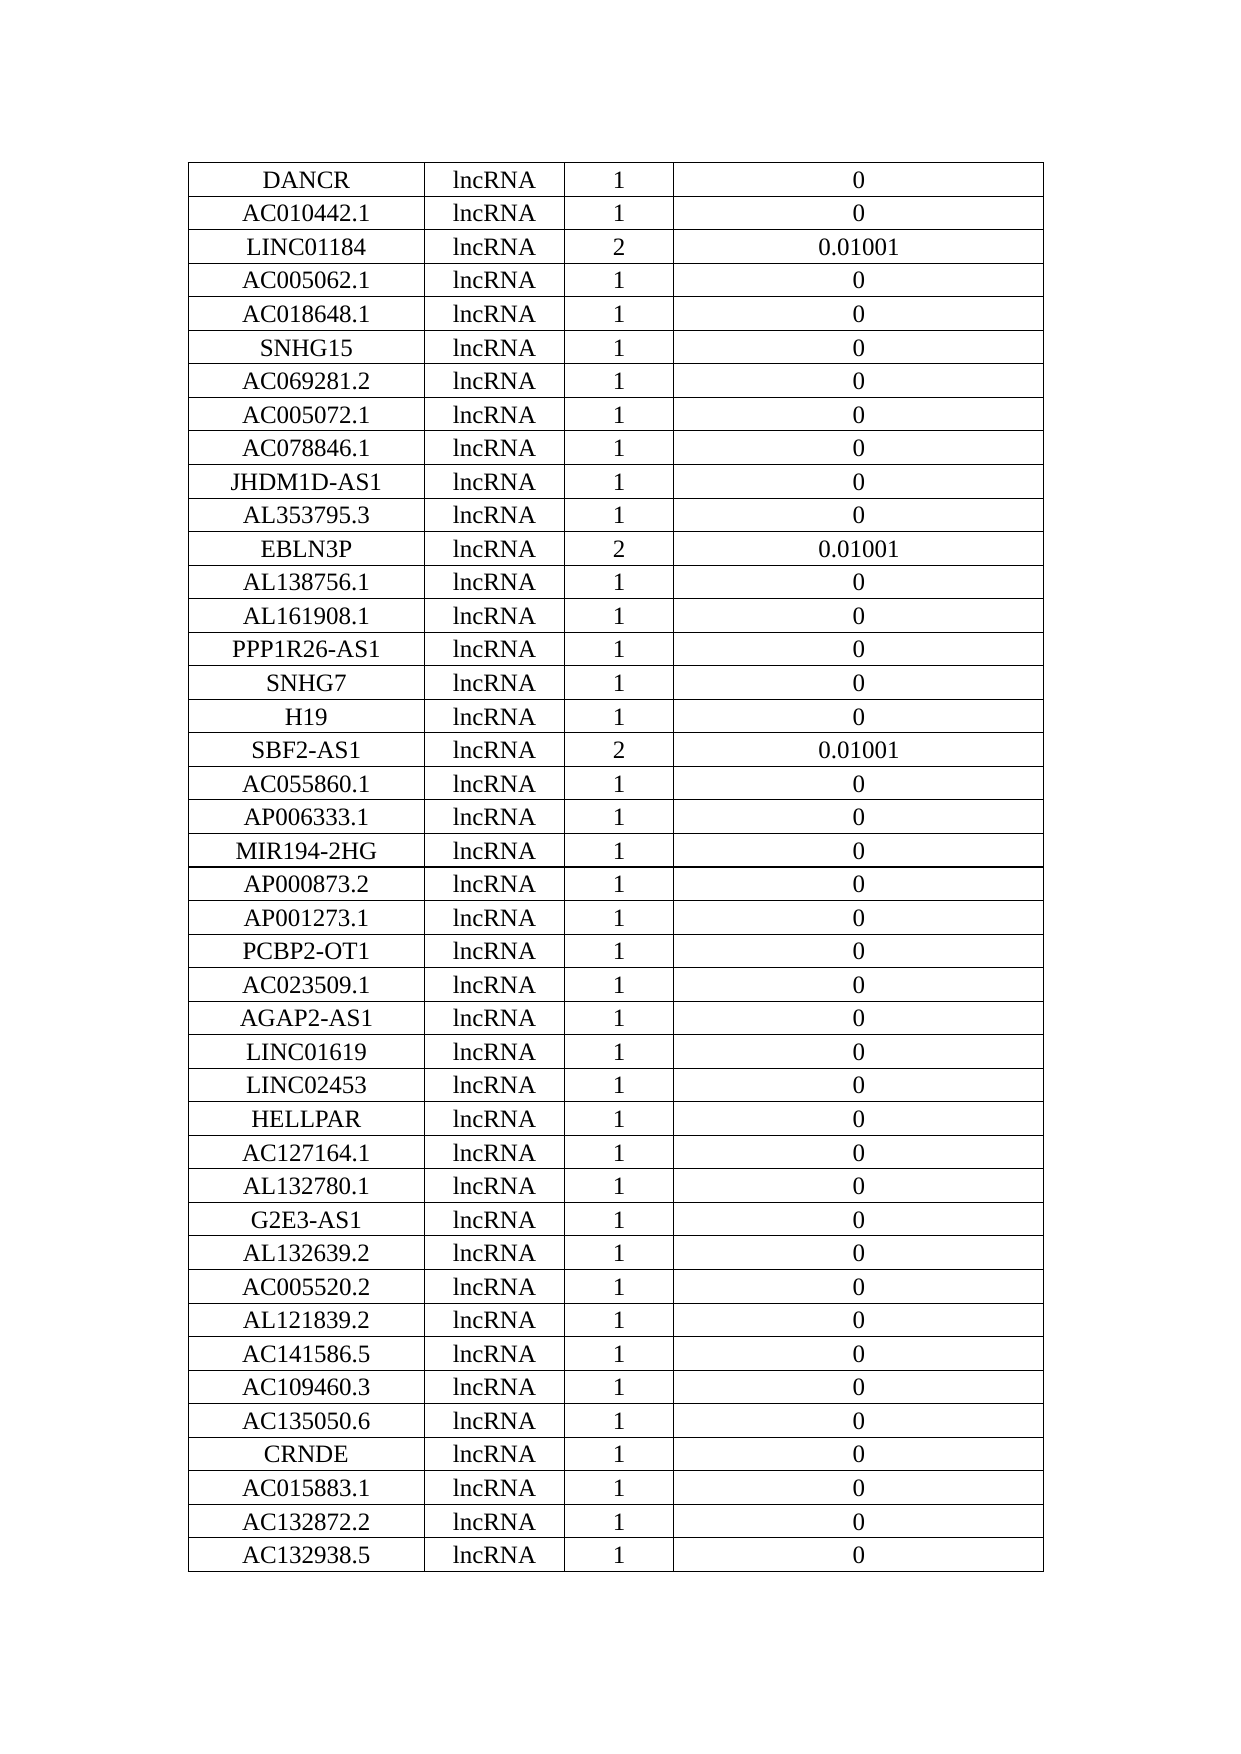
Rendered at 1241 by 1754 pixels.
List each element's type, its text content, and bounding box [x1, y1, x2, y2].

table_cell 1 [565, 1236, 673, 1269]
table_cell lncRNA [425, 1538, 564, 1571]
table_cell 0 [674, 1002, 1043, 1034]
table_cell lncRNA [425, 1102, 564, 1135]
table_cell LINC02453 [189, 1069, 424, 1101]
table_cell 0 [674, 1304, 1043, 1336]
table_cell 0 [674, 800, 1043, 833]
table_cell lncRNA [425, 968, 564, 1001]
table_cell 0 [674, 566, 1043, 598]
table_cell AC023509.1 [189, 968, 424, 1001]
table_cell 0 [674, 935, 1043, 967]
table_cell 0 [674, 1337, 1043, 1369]
table_cell 0 [674, 1136, 1043, 1168]
table_cell 1 [565, 1203, 673, 1235]
table_cell lncRNA [425, 800, 564, 833]
table_cell 1 [565, 1505, 673, 1537]
table_cell lncRNA [425, 1438, 564, 1470]
table_cell lncRNA [425, 264, 564, 296]
table_cell lncRNA [425, 1471, 564, 1504]
table_cell 1 [565, 700, 673, 732]
table_cell AL353795.3 [189, 499, 424, 531]
table_cell 1 [565, 1102, 673, 1135]
table_cell AP006333.1 [189, 800, 424, 833]
table_cell 0 [674, 163, 1043, 196]
table_cell lncRNA [425, 1203, 564, 1235]
table_cell 1 [565, 1136, 673, 1168]
table_cell AC141586.5 [189, 1337, 424, 1369]
table_cell lncRNA [425, 1337, 564, 1369]
table_cell G2E3-AS1 [189, 1203, 424, 1235]
table_cell 1 [565, 800, 673, 833]
table_cell 0 [674, 1371, 1043, 1403]
table_cell 0 [674, 431, 1043, 464]
table_cell 1 [565, 968, 673, 1001]
table_cell 0 [674, 264, 1043, 296]
table_cell 1 [565, 1371, 673, 1403]
table_cell 0 [674, 331, 1043, 363]
table_cell 0 [674, 700, 1043, 732]
table_cell SBF2-AS1 [189, 733, 424, 766]
table_cell HELLPAR [189, 1102, 424, 1135]
table_cell 2 [565, 230, 673, 263]
table_cell 0 [674, 1203, 1043, 1235]
table_cell 0 [674, 767, 1043, 799]
table_cell 0 [674, 868, 1043, 900]
table_cell 0.01001 [674, 230, 1043, 263]
table_cell AC010442.1 [189, 197, 424, 229]
table_cell lncRNA [425, 767, 564, 799]
table_cell DANCR [189, 163, 424, 196]
table_cell 1 [565, 398, 673, 430]
table_cell 0 [674, 1236, 1043, 1269]
table_cell lncRNA [425, 431, 564, 464]
table_cell AC127164.1 [189, 1136, 424, 1168]
table_cell 0 [674, 364, 1043, 397]
table_cell lncRNA [425, 901, 564, 933]
table_cell 1 [565, 633, 673, 665]
table_cell AC005520.2 [189, 1270, 424, 1302]
table_cell JHDM1D-AS1 [189, 465, 424, 497]
table_cell 0 [674, 1538, 1043, 1571]
table_cell 1 [565, 901, 673, 933]
table_cell lncRNA [425, 599, 564, 632]
table_cell lncRNA [425, 1236, 564, 1269]
table_cell lncRNA [425, 566, 564, 598]
table_cell AL132780.1 [189, 1169, 424, 1202]
table_cell 0 [674, 465, 1043, 497]
table_cell 1 [565, 1270, 673, 1302]
table_cell 0 [674, 1169, 1043, 1202]
table_cell AP000873.2 [189, 868, 424, 900]
table_cell lncRNA [425, 868, 564, 900]
table_cell 1 [565, 834, 673, 866]
table_cell lncRNA [425, 633, 564, 665]
table_cell AC005062.1 [189, 264, 424, 296]
table_cell SNHG15 [189, 331, 424, 363]
table_cell lncRNA [425, 1136, 564, 1168]
table_cell lncRNA [425, 197, 564, 229]
table_cell AGAP2-AS1 [189, 1002, 424, 1034]
table_cell EBLN3P [189, 532, 424, 564]
table_cell 0 [674, 1404, 1043, 1437]
table_cell 0 [674, 297, 1043, 330]
table_cell lncRNA [425, 1404, 564, 1437]
table_cell 1 [565, 431, 673, 464]
table_cell 0 [674, 197, 1043, 229]
table_cell 0 [674, 1270, 1043, 1302]
table_cell AC015883.1 [189, 1471, 424, 1504]
table_cell 0 [674, 1035, 1043, 1068]
table_cell 1 [565, 1069, 673, 1101]
table_cell 1 [565, 935, 673, 967]
table_cell 0 [674, 1102, 1043, 1135]
table_cell lncRNA [425, 935, 564, 967]
table_cell 1 [565, 1438, 673, 1470]
table_cell lncRNA [425, 465, 564, 497]
table_cell 0 [674, 834, 1043, 866]
table_cell 2 [565, 532, 673, 564]
table_cell 1 [565, 1002, 673, 1034]
table_cell lncRNA [425, 499, 564, 531]
table_cell 1 [565, 868, 673, 900]
table_cell AC018648.1 [189, 297, 424, 330]
table_cell AL161908.1 [189, 599, 424, 632]
table_cell lncRNA [425, 364, 564, 397]
table_cell PCBP2-OT1 [189, 935, 424, 967]
table_cell 1 [565, 1304, 673, 1336]
table_cell 1 [565, 331, 673, 363]
table_cell 0 [674, 901, 1043, 933]
table_cell AP001273.1 [189, 901, 424, 933]
table_cell 1 [565, 1169, 673, 1202]
table_cell 1 [565, 1538, 673, 1571]
table_cell AC135050.6 [189, 1404, 424, 1437]
table_cell AC109460.3 [189, 1371, 424, 1403]
table_cell AL138756.1 [189, 566, 424, 598]
table_cell 1 [565, 197, 673, 229]
table_cell 0.01001 [674, 733, 1043, 766]
table_cell 0.01001 [674, 532, 1043, 564]
table_cell lncRNA [425, 331, 564, 363]
table_cell 1 [565, 1035, 673, 1068]
table_cell AC132872.2 [189, 1505, 424, 1537]
table_cell AC055860.1 [189, 767, 424, 799]
table_cell lncRNA [425, 297, 564, 330]
table_cell 1 [565, 264, 673, 296]
table_cell 1 [565, 465, 673, 497]
table_cell 0 [674, 499, 1043, 531]
table_cell 1 [565, 364, 673, 397]
table_cell LINC01184 [189, 230, 424, 263]
table_cell H19 [189, 700, 424, 732]
table_cell lncRNA [425, 1035, 564, 1068]
table_cell lncRNA [425, 230, 564, 263]
table_cell AC132938.5 [189, 1538, 424, 1571]
table_cell 1 [565, 163, 673, 196]
table_cell 0 [674, 1438, 1043, 1470]
table_cell 1 [565, 599, 673, 632]
table_cell 1 [565, 566, 673, 598]
table_cell lncRNA [425, 834, 564, 866]
table_cell lncRNA [425, 163, 564, 196]
table_cell lncRNA [425, 1169, 564, 1202]
table_cell 1 [565, 1337, 673, 1369]
table_cell 1 [565, 297, 673, 330]
table_cell AC005072.1 [189, 398, 424, 430]
table_cell CRNDE [189, 1438, 424, 1470]
table_cell lncRNA [425, 532, 564, 564]
table_cell lncRNA [425, 700, 564, 732]
table_cell SNHG7 [189, 666, 424, 699]
table_cell LINC01619 [189, 1035, 424, 1068]
table_cell lncRNA [425, 398, 564, 430]
table_cell AL121839.2 [189, 1304, 424, 1336]
table_cell MIR194-2HG [189, 834, 424, 866]
table_cell 0 [674, 666, 1043, 699]
table_cell 0 [674, 633, 1043, 665]
table_cell 1 [565, 1471, 673, 1504]
table_cell lncRNA [425, 1270, 564, 1302]
table_cell 1 [565, 1404, 673, 1437]
table_cell lncRNA [425, 1002, 564, 1034]
table_cell lncRNA [425, 1069, 564, 1101]
table_cell 0 [674, 1505, 1043, 1537]
table_cell AC069281.2 [189, 364, 424, 397]
table_cell 0 [674, 599, 1043, 632]
table_cell 0 [674, 398, 1043, 430]
table_cell lncRNA [425, 666, 564, 699]
table_cell 1 [565, 767, 673, 799]
table_cell AC078846.1 [189, 431, 424, 464]
table_cell lncRNA [425, 733, 564, 766]
table_cell 1 [565, 666, 673, 699]
table_cell lncRNA [425, 1304, 564, 1336]
table_cell 2 [565, 733, 673, 766]
table_cell 0 [674, 1471, 1043, 1504]
table_cell PPP1R26-AS1 [189, 633, 424, 665]
table_cell lncRNA [425, 1371, 564, 1403]
table_cell 0 [674, 1069, 1043, 1101]
table_cell 0 [674, 968, 1043, 1001]
table_cell AL132639.2 [189, 1236, 424, 1269]
table_cell lncRNA [425, 1505, 564, 1537]
table_cell 1 [565, 499, 673, 531]
